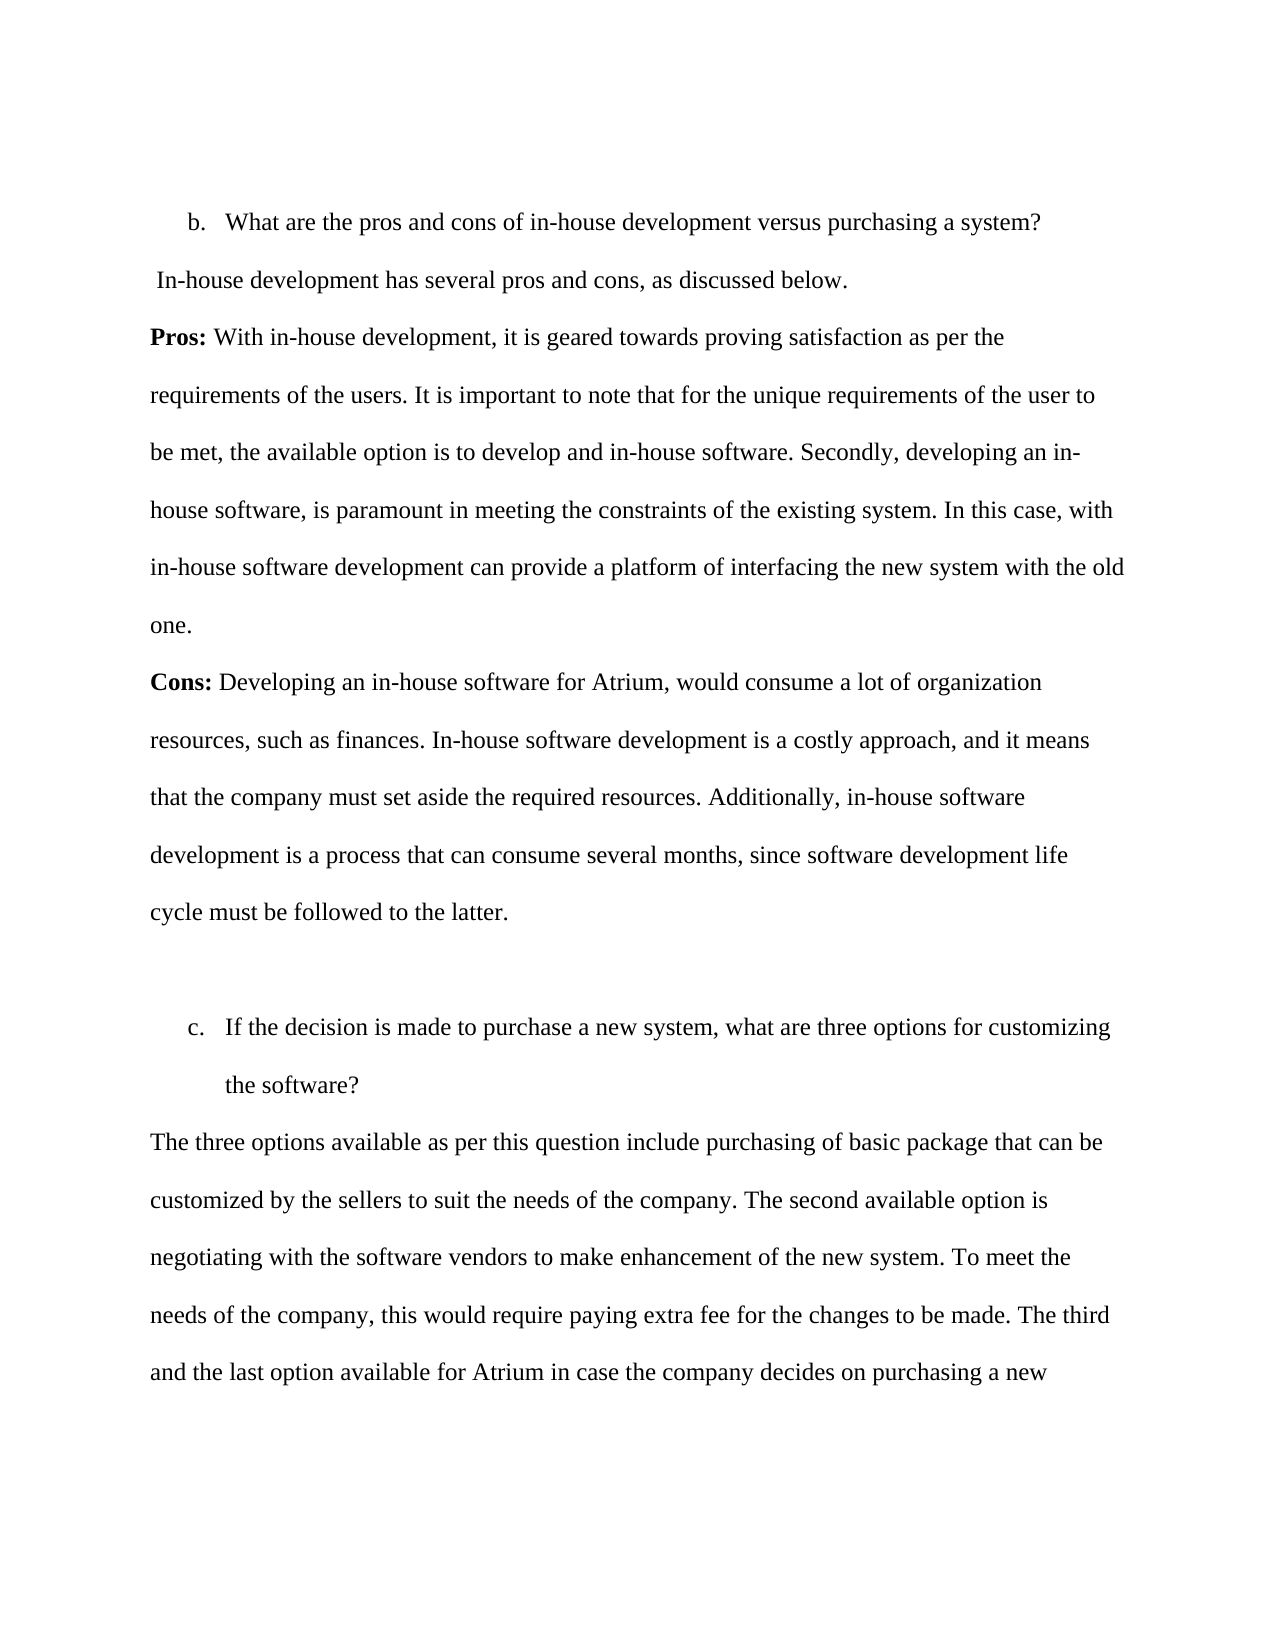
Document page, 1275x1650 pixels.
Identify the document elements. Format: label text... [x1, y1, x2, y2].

text Pros: With in-house development, it is geared towards proving satisfaction as per the requirements of the users. It is important to note that for the unique requirements of the user to be met, the available option is to develop and in-house software. Secondly, developing an in-house software, is paramount in meeting the constraints of the existing system. In this case, with in-house software development can provide a platform of interfacing the new system with the old one. [150, 322, 1125, 639]
text Cons: Developing an in-house software for Atrium, would consume a lot of organization resources, such as finances. In-house software development is a costly approach, and it means that the company must set aside the required resources. Additionally, in-house software development is a process that can consume several months, since software development life cycle must be followed to the latter. [150, 667, 1125, 926]
list What are the pros and cons of in-house development versus purchasing a system? [187, 207, 1125, 236]
list If the decision is made to purchase a new system, what are three options for customizing the software? [187, 1012, 1125, 1099]
text In-house development has several pros and cons, as discussed below. [150, 265, 1125, 294]
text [150, 1127, 1125, 1386]
